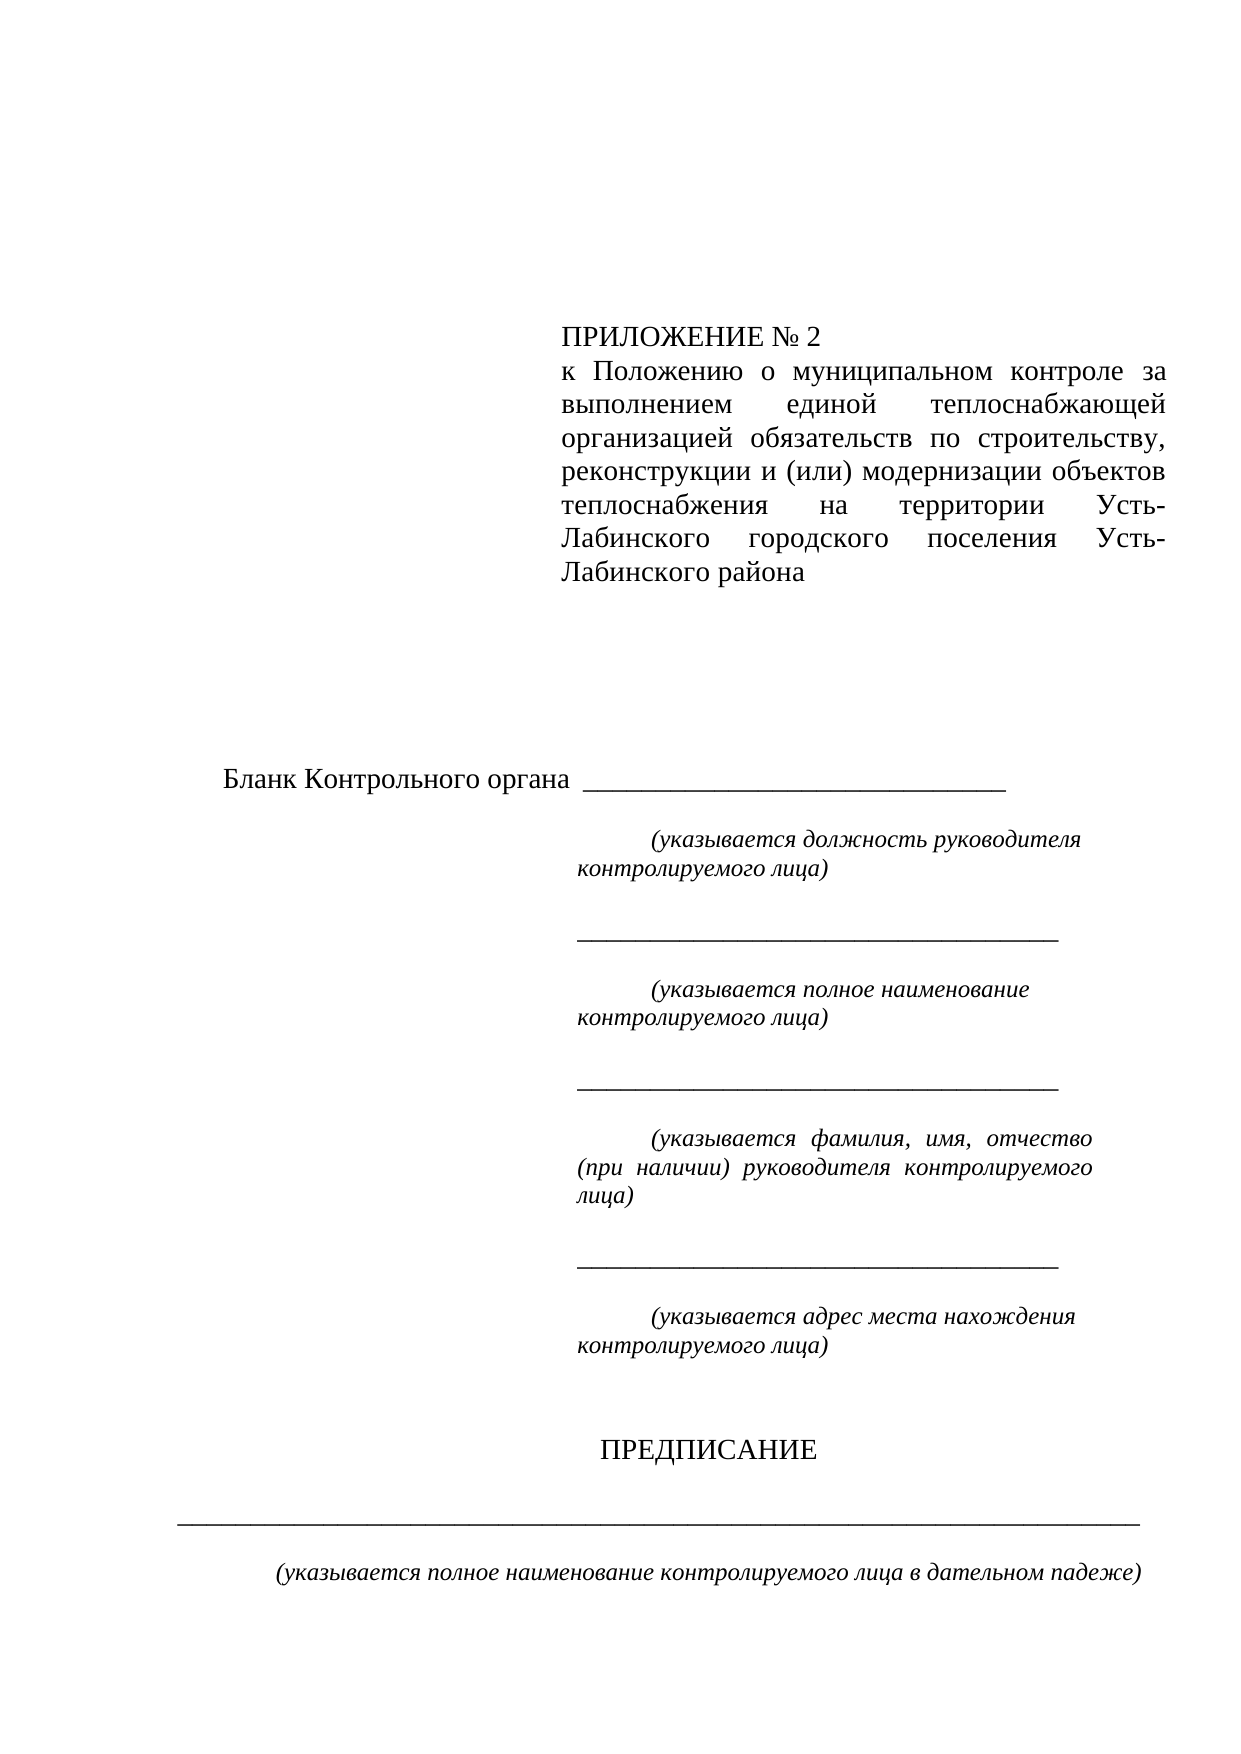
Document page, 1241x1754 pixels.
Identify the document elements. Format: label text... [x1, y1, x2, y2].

text к Положению о муниципальном контроле за выполнением единой теплоснабжающей организацией обязательств по строительству, реконструкции и (или) модернизации объектов теплоснабжения на территории Усть-Лабинского городского поселения Усть-Лабинского района [561, 353, 1167, 588]
text ПРЕДПИСАНИЕ [171, 1432, 1172, 1466]
text ПРИЛОЖЕНИЕ № 2 [487, 319, 1167, 353]
table_header _____________________________ (указывается должность руководителя контролируемого лица) _________________________________ (указывается полное наименование контролируемого лица) _________________________________ (указывается фамилия, имя, отчество (при наличии) руководителя контролируемого лица) _________________________________ (указывается адрес места нахождения контролируемого лица) [576, 751, 1093, 1369]
table_header Бланк Контрольного органа [148, 751, 576, 1369]
text (указывается полное наименование контролируемого лица в дательном падеже) [171, 1557, 1172, 1586]
text __________________________________________________________________ [177, 1495, 1172, 1528]
